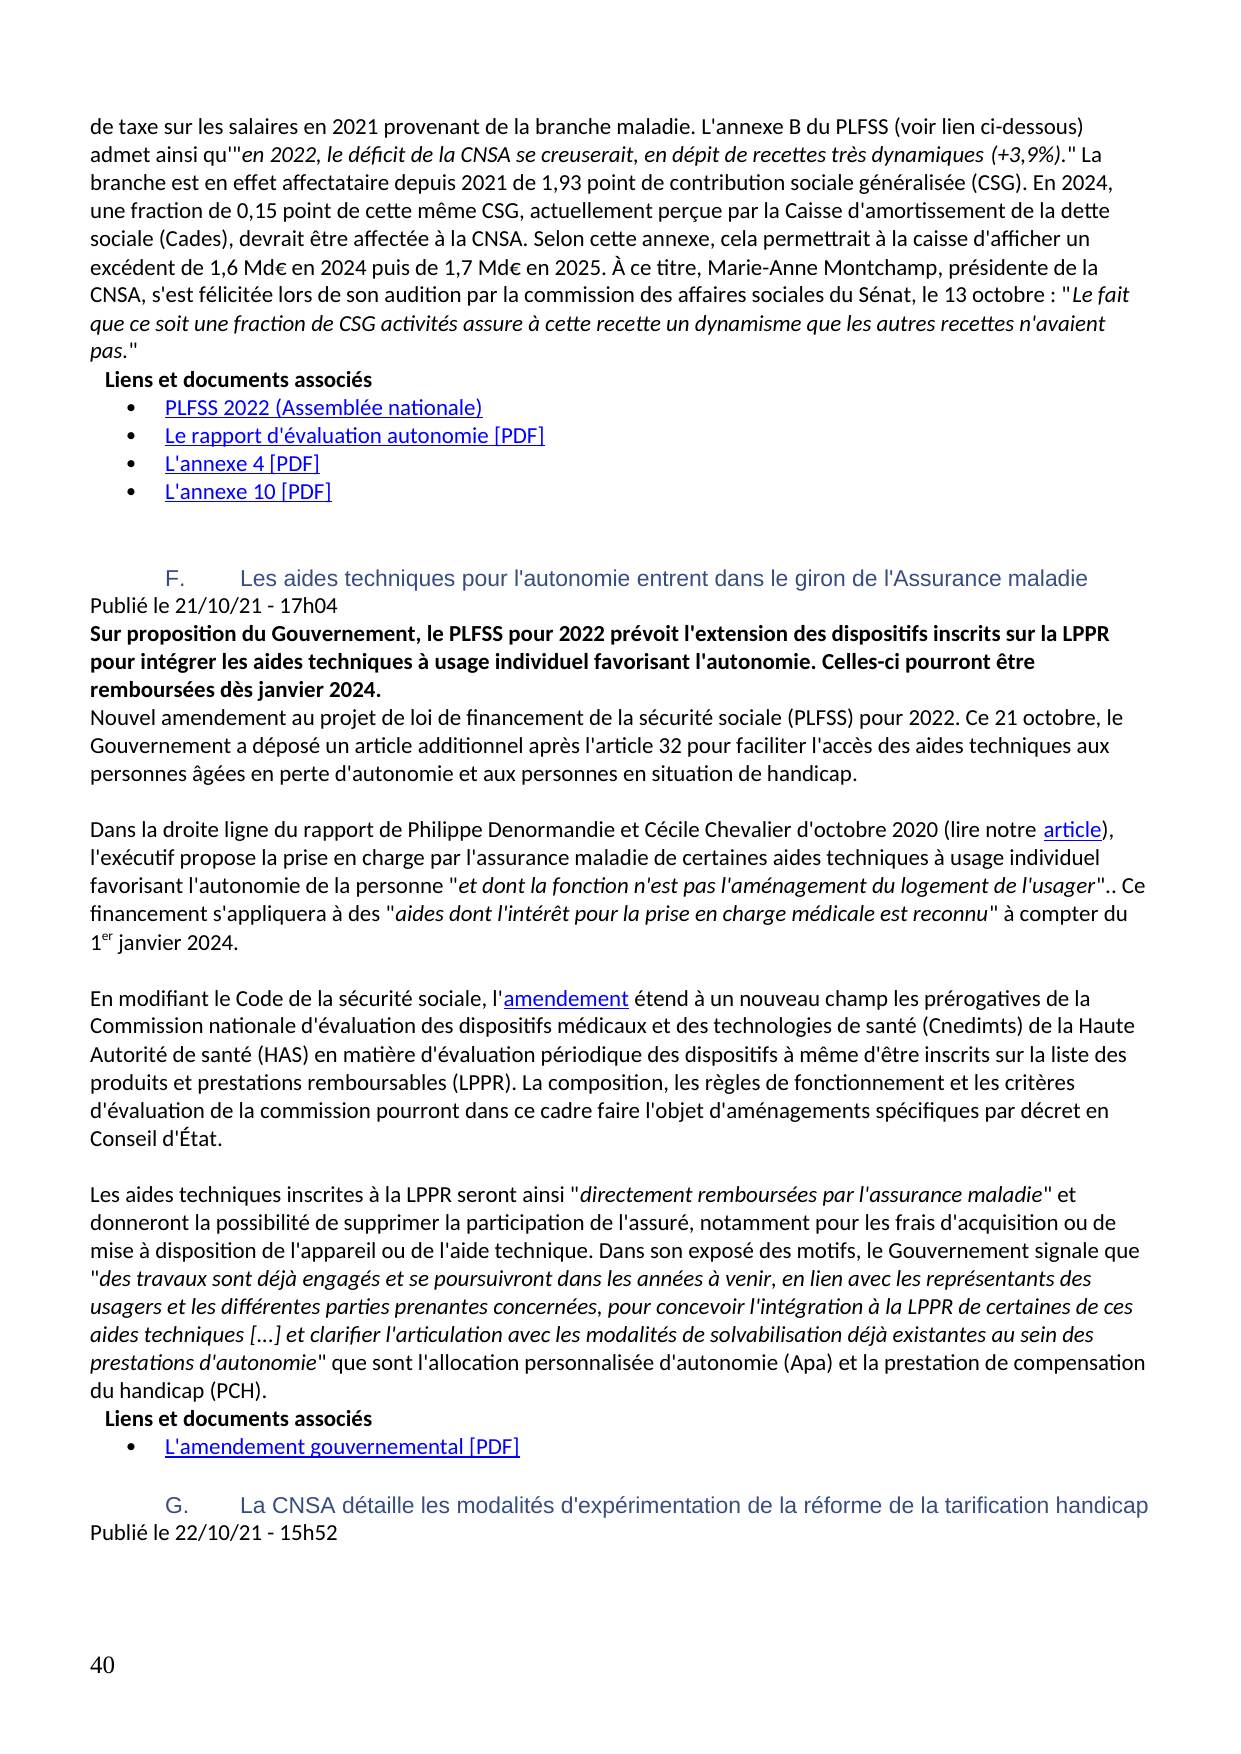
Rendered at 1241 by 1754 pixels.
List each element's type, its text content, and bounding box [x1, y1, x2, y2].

list Le rapport d'évaluation autonomie [PDF] [127, 421, 1150, 449]
text Sur proposition du Gouvernement, le PLFSS pour 2022 prévoit l'extension des dispositifs inscrits sur la LPPR pour intégrer les aides techniques à usage individuel favorisant l'autonomie. Celles-ci pourront être remboursées dès janvier 2024. [90, 619, 1150, 703]
text Liens et documents associés [105, 1404, 1150, 1432]
text Nouvel amendement au projet de loi de financement de la sécurité sociale (PLFSS) pour 2022. Ce 21 octobre, le Gouvernement a déposé un article additionnel après l'article 32 pour faciliter l'accès des aides techniques aux personnes âgées en perte d'autonomie et aux personnes en situation de handicap. Dans la droite ligne du rapport de Philippe Denormandie et Cécile Chevalier d'octobre 2020 (lire notre article), l'exécutif propose la prise en charge par l'assurance maladie de certaines aides techniques à usage individuel favorisant l'autonomie de la personne "et dont la fonction n'est pas l'aménagement du logement de l'usager".. Ce financement s'appliquera à des "aides dont l'intérêt pour la prise en charge médicale est reconnu" à compter du 1er janvier 2024. En modifiant le Code de la sécurité sociale, l'amendement étend à un nouveau champ les prérogatives de la Commission nationale d'évaluation des dispositifs médicaux et des technologies de santé (Cnedimts) de la Haute Autorité de santé (HAS) en matière d'évaluation périodique des dispositifs à même d'être inscrits sur la liste des produits et prestations remboursables (LPPR). La composition, les règles de fonctionnement et les critères d'évaluation de la commission pourront dans ce cadre faire l'objet d'aménagements spécifiques par décret en Conseil d'État. Les aides techniques inscrites à la LPPR seront ainsi "directement remboursées par l'assurance maladie" et donneront la possibilité de supprimer la participation de l'assuré, notamment pour les frais d'acquisition ou de mise à disposition de l'appareil ou de l'aide technique. Dans son exposé des motifs, le Gouvernement signale que "des travaux sont déjà engagés et se poursuivront dans les années à venir, en lien avec les représentants des usagers et les différentes parties prenantes concernées, pour concevoir l'intégration à la LPPR de certaines de ces aides techniques [...] et clarifier l'articulation avec les modalités de solvabilisation déjà existantes au sein des prestations d'autonomie" que sont l'allocation personnalisée d'autonomie (Apa) et la prestation de compensation du handicap (PCH). [90, 703, 1150, 1404]
text Liens et documents associés [105, 365, 1150, 393]
subtitle La CNSA détaille les modalités d'expérimentation de la réforme de la tarification handicap [165, 1492, 1150, 1518]
text Publié le 21/10/21 - 17h04 [90, 591, 1150, 619]
list PLFSS 2022 (Assemblée nationale) [127, 393, 1150, 421]
text Publié le 22/10/21 - 15h52 [90, 1518, 1150, 1547]
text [90, 112, 1150, 365]
list L'annexe 4 [PDF] [127, 449, 1150, 477]
list L'amendement gouvernemental [PDF] [127, 1432, 1150, 1460]
list L'annexe 10 [PDF] [127, 477, 1150, 505]
subtitle Les aides techniques pour l'autonomie entrent dans le giron de l'Assurance maladie [165, 565, 1150, 591]
